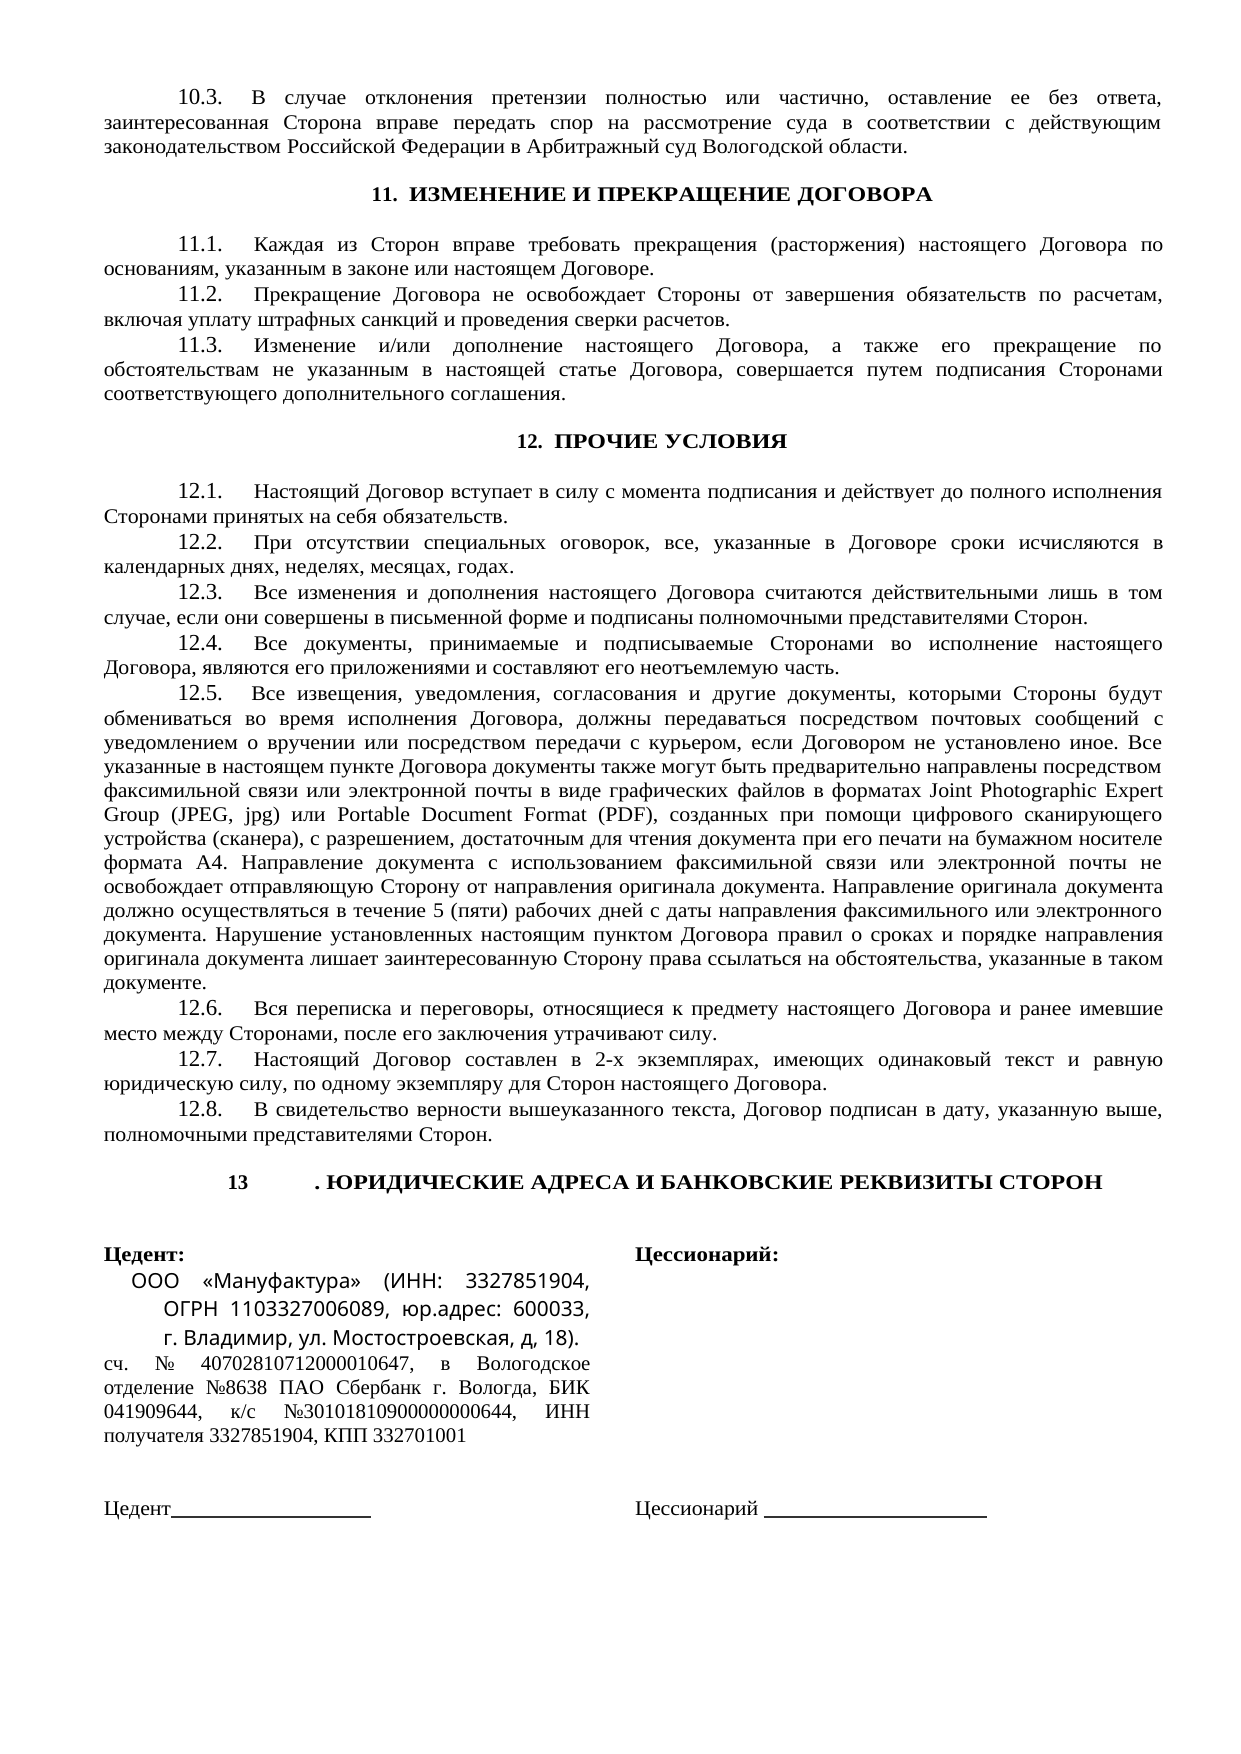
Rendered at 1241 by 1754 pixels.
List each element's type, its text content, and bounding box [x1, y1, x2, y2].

text сч. № 40702810712000010647, в Вологодское отделение №8638 ПАО Сбербанк г. Вологда, БИК 041909644, к/с №30101810900000000644, ИНН получателя 3327851904, КПП 332701001 [103, 1351, 590, 1447]
list В свидетельство верности вышеуказанного текста, Договор подписан в дату, указанную выше, полномочными представителями Сторон. [103, 1095, 1163, 1146]
list Изменение и/или дополнение настоящего Договора, а также его прекращение по обстоятельствам не указанным в настоящей статье Договора, совершается путем подписания Сторонами соответствующего дополнительного соглашения. [103, 331, 1163, 405]
list Вся переписка и переговоры, относящиеся к предмету настоящего Договора и ранее имевшие место между Сторонами, после его заключения утрачивают силу. [103, 994, 1163, 1045]
text Цедент: [103, 1242, 590, 1266]
list Все документы, принимаемые и подписываемые Сторонами во исполнение настоящего Договора, являются его приложениями и составляют его неотъемлемую часть. [103, 629, 1163, 679]
subtitle ПРОЧИЕ УСЛОВИЯ [141, 429, 1163, 453]
list Каждая из Сторон вправе требовать прекращения (расторжения) настоящего Договора по основаниям, указанным в законе или настоящем Договоре. [103, 230, 1163, 280]
list Все изменения и дополнения настоящего Договора считаются действительными лишь в том случае, если они совершены в письменной форме и подписаны полномочными представителями Сторон. [103, 578, 1163, 629]
text Цедент Цессионарий [103, 1496, 1163, 1519]
list В случае отклонения претензии полностью или частично, оставление ее без ответа, заинтересованная Сторона вправе передать спор на рассмотрение суда в соответствии с действующим законодательством Российской Федерации в Арбитражный суд Вологодской области. [103, 83, 1163, 158]
subtitle . ЮРИДИЧЕСКИЕ АДРЕСА И БАНКОВСКИЕ РЕКВИЗИТЫ СТОРОН [163, 1169, 1163, 1194]
list Настоящий Договор вступает в силу с момента подписания и действует до полного исполнения Сторонами принятых на себя обязательств. [103, 477, 1163, 528]
text Цессионарий: [635, 1242, 1163, 1266]
list Все извещения, уведомления, согласования и другие документы, которыми Стороны будут обмениваться во время исполнения Договора, должны передаваться посредством почтовых сообщений с уведомлением о вручении или посредством передачи с курьером, если Договором не установлено иное. Все указанные в настоящем пункте Договора документы также могут быть предварительно направлены посредством факсимильной связи или электронной почты в виде графических файлов в форматах Joint Photographic Expert Group (JPEG, jpg) или Portable Document Format (PDF), созданных при помощи цифрового сканирующего устройства (сканера), с разрешением, достаточным для чтения документа при его печати на бумажном носителе формата А4. Направление документа с использованием факсимильной связи или электронной почты не освобождает отправляющую Сторону от направления оригинала документа. Направление оригинала документа должно осуществляться в течение 5 (пяти) рабочих дней с даты направления факсимильного или электронного документа. Нарушение установленных настоящим пунктом Договора правил о сроках и порядке направления оригинала документа лишает заинтересованную Сторону права ссылаться на обстоятельства, указанные в таком документе. [103, 679, 1163, 994]
list Прекращение Договора не освобождает Стороны от завершения обязательств по расчетам, включая уплату штрафных санкций и проведения сверки расчетов. [103, 280, 1163, 331]
list При отсутствии специальных оговорок, все, указанные в Договоре сроки исчисляются в календарных днях, неделях, месяцах, годах. [103, 528, 1163, 578]
list Настоящий Договор составлен в 2-х экземплярах, имеющих одинаковый текст и равную юридическую силу, по одному экземпляру для Сторон настоящего Договора. [103, 1045, 1163, 1095]
subtitle ИЗМЕНЕНИЕ И ПРЕКРАЩЕНИЕ ДОГОВОРА [141, 182, 1163, 206]
subtitle ООО «Мануфактура» (ИНН: 3327851904, ОГРН 1103327006089, юр.адрес: 600033, г. Владимир, ул. Мостостроевская, д, 18). [131, 1266, 590, 1351]
